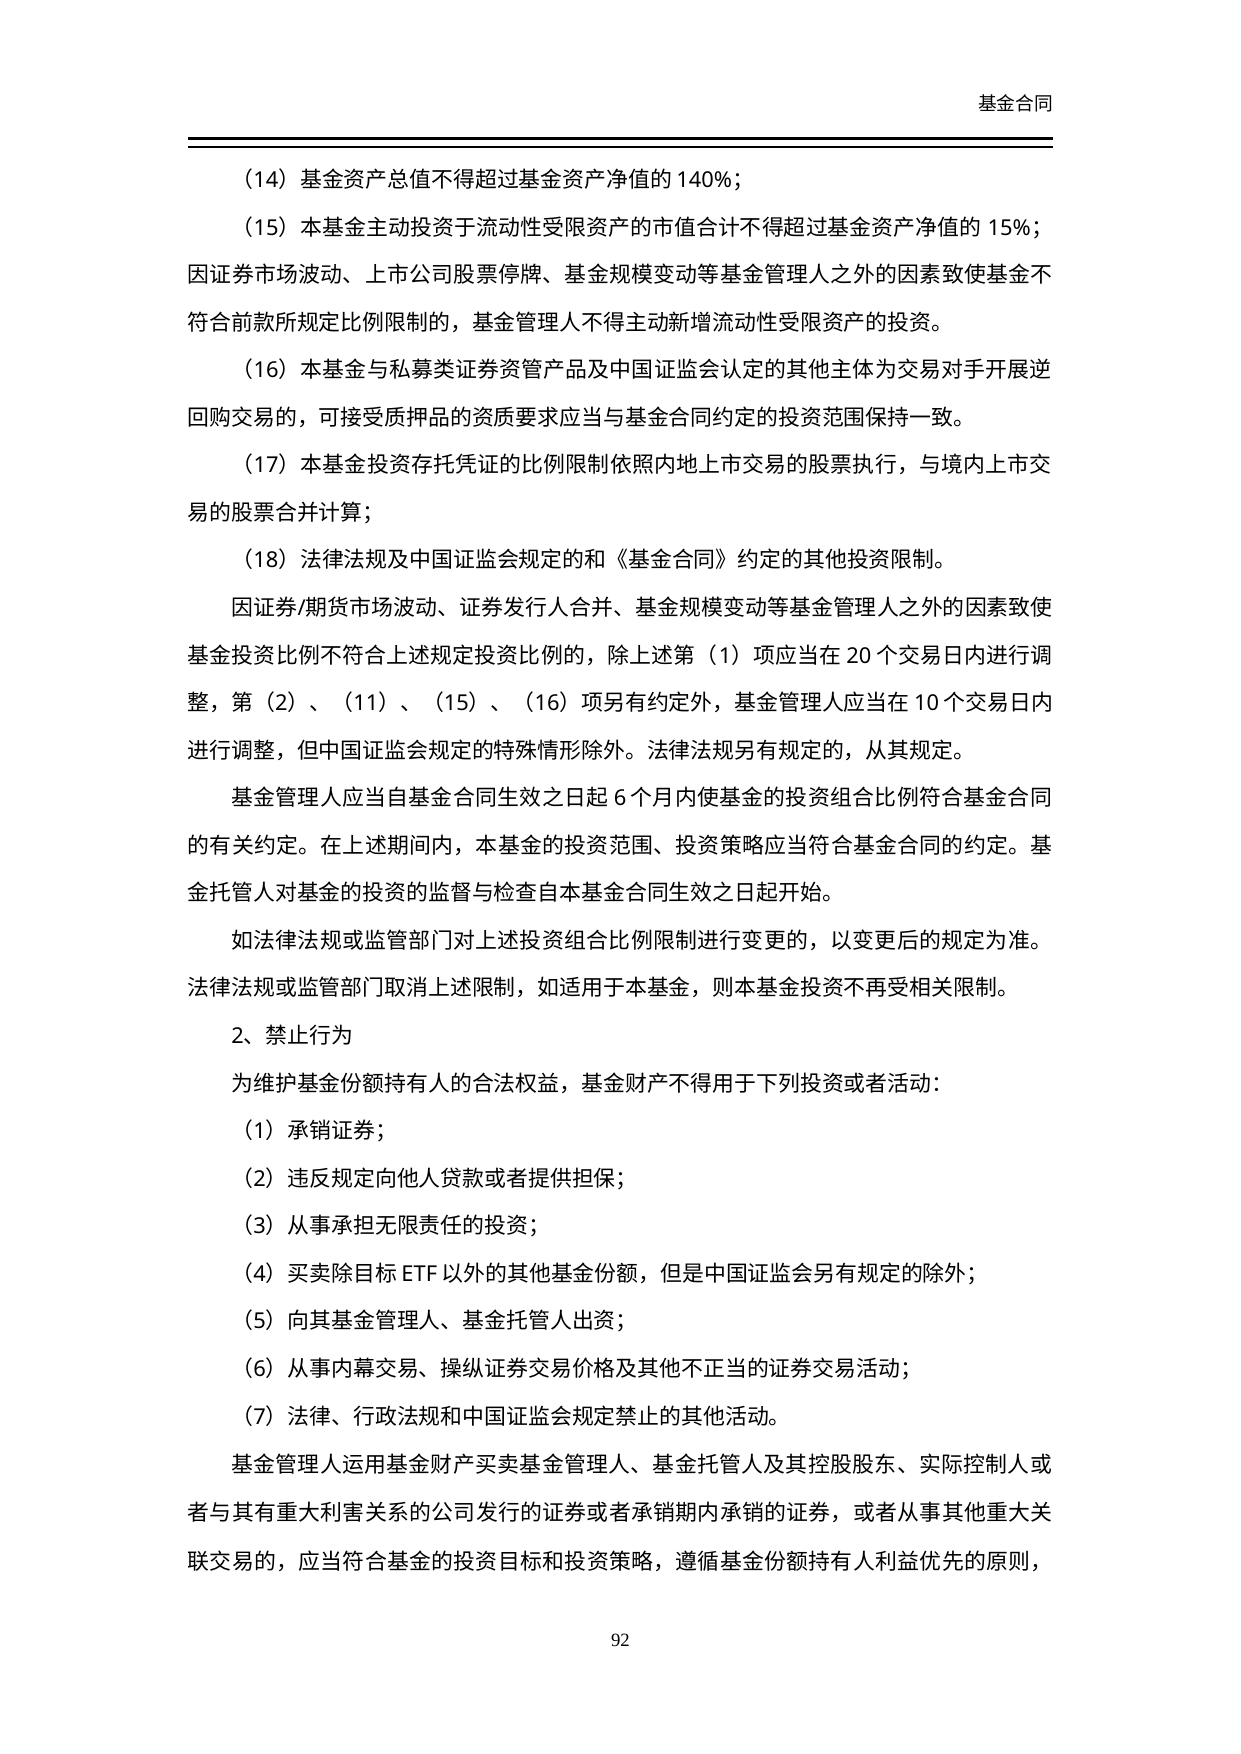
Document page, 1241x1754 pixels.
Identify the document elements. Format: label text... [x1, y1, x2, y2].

text 因证券/期货市场波动、证券发行人合并、基金规模变动等基金管理人之外的因素致使基金投资比例不符合上述规定投资比例的，除上述第（1）项应当在20个交易日内进行调整，第（2）、（11）、（15）、（16）项另有约定外，基金管理人应当在10个交易日内进行调整，但中国证监会规定的特殊情形除外。法律法规另有规定的，从其规定。 [187, 590, 1053, 764]
text 2、禁止行为 [187, 1018, 1053, 1050]
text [187, 1446, 1053, 1576]
text （16）本基金与私募类证券资管产品及中国证监会认定的其他主体为交易对手开展逆回购交易的，可接受质押品的资质要求应当与基金合同约定的投资范围保持一致。 [187, 352, 1053, 431]
text （14）基金资产总值不得超过基金资产净值的140%； [187, 162, 1053, 194]
text （15）本基金主动投资于流动性受限资产的市值合计不得超过基金资产净值的15%；因证券市场波动、上市公司股票停牌、基金规模变动等基金管理人之外的因素致使基金不符合前款所规定比例限制的，基金管理人不得主动新增流动性受限资产的投资。 [187, 209, 1053, 336]
text （7）法律、行政法规和中国证监会规定禁止的其他活动。 [187, 1399, 1053, 1430]
text （18）法律法规及中国证监会规定的和《基金合同》约定的其他投资限制。 [187, 542, 1053, 574]
text （2）违反规定向他人贷款或者提供担保； [187, 1161, 1053, 1192]
text 为维护基金份额持有人的合法权益，基金财产不得用于下列投资或者活动： [187, 1066, 1053, 1097]
text （3）从事承担无限责任的投资； [187, 1208, 1053, 1240]
text （6）从事内幕交易、操纵证券交易价格及其他不正当的证券交易活动； [187, 1351, 1053, 1383]
text 如法律法规或监管部门对上述投资组合比例限制进行变更的，以变更后的规定为准。法律法规或监管部门取消上述限制，如适用于本基金，则本基金投资不再受相关限制。 [187, 923, 1053, 1002]
text （1）承销证券； [187, 1113, 1053, 1145]
text （5）向其基金管理人、基金托管人出资； [187, 1303, 1053, 1335]
text 基金管理人应当自基金合同生效之日起6个月内使基金的投资组合比例符合基金合同的有关约定。在上述期间内，本基金的投资范围、投资策略应当符合基金合同的约定。基金托管人对基金的投资的监督与检查自本基金合同生效之日起开始。 [187, 780, 1053, 907]
text （4）买卖除目标ETF以外的其他基金份额，但是中国证监会另有规定的除外； [187, 1256, 1053, 1288]
text （17）本基金投资存托凭证的比例限制依照内地上市交易的股票执行，与境内上市交易的股票合并计算； [187, 447, 1053, 527]
